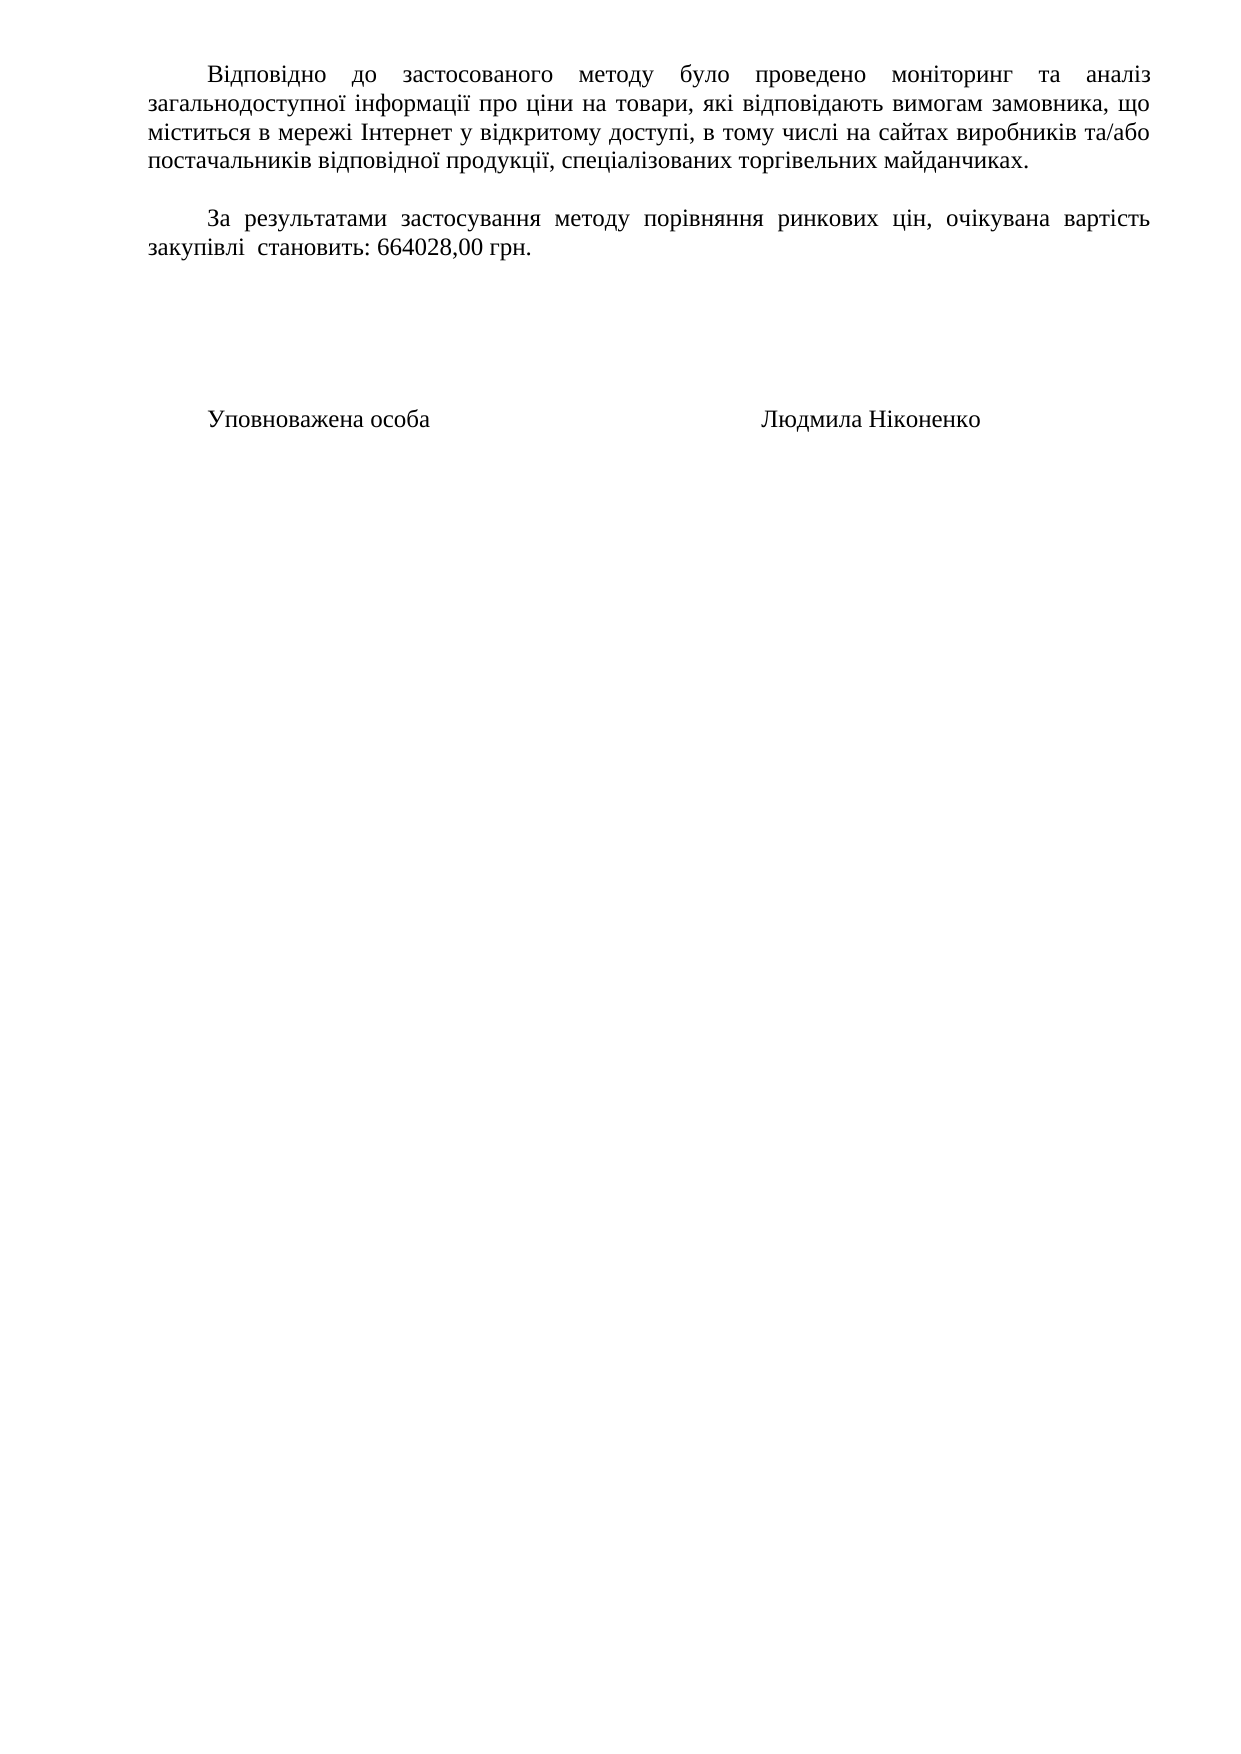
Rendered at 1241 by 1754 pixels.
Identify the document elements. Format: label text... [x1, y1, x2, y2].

text За результатами застосування методу порівняння ринкових цін, очікувана вартість закупівлі становить: 664028,00 грн. [148, 203, 1152, 260]
text Уповноважена особа Людмила Ніконенко [148, 404, 1152, 433]
text Відповідно до застосованого методу було проведено моніторинг та аналіз загальнодоступної інформації про ціни на товари, які відповідають вимогам замовника, що міститься в мережі Інтернет у відкритому доступі, в тому числі на сайтах виробників та/або постачальників відповідної продукції, спеціалізованих торгівельних майданчиках. [148, 59, 1152, 174]
